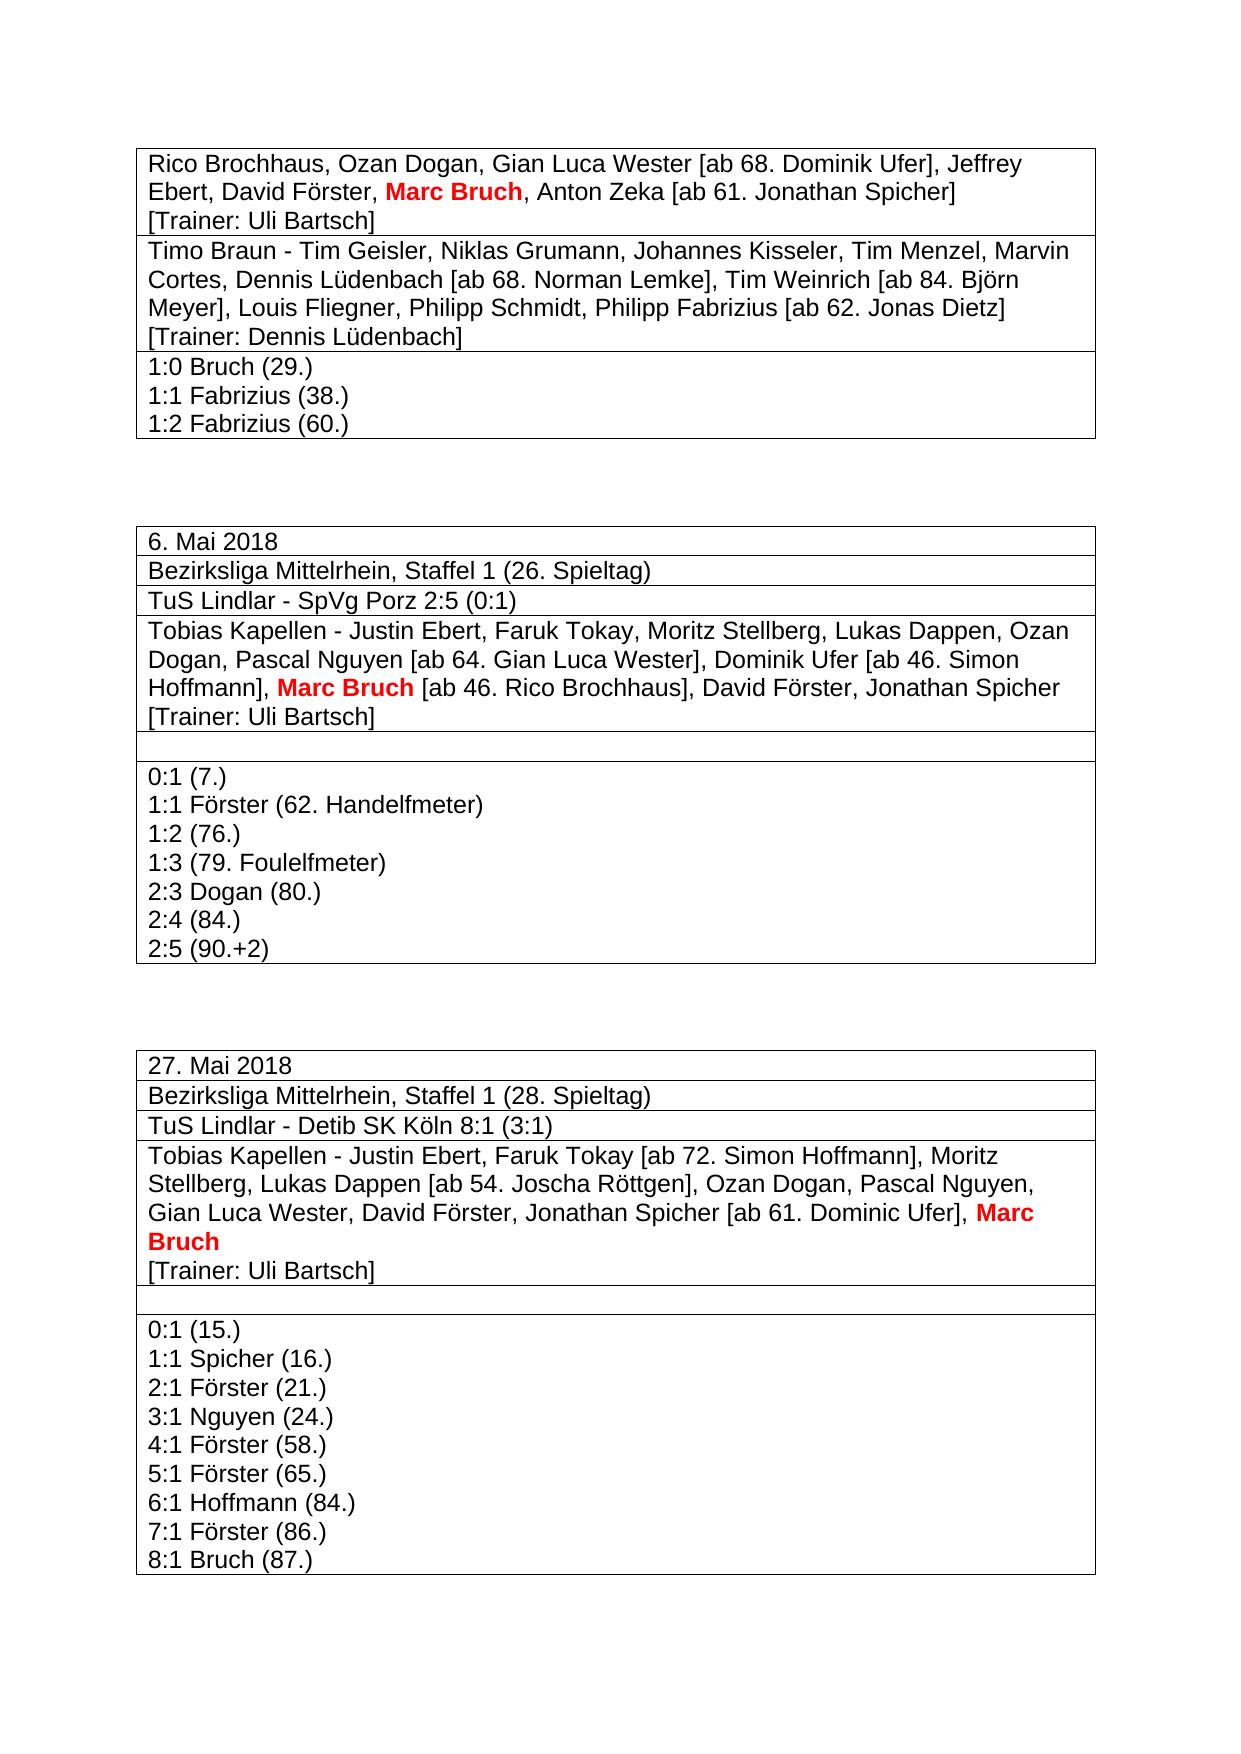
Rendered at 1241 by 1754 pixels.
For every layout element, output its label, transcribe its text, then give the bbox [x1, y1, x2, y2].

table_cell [137, 149, 1095, 235]
table_cell [137, 1286, 1095, 1314]
table_cell TuS Lindlar - SpVg Porz 2:5 (0:1) [137, 586, 1095, 615]
table_cell Tobias Kapellen - Justin Ebert, Faruk Tokay [ab 72. Simon Hoffmann], Moritz Stellberg, Lukas Dappen [ab 54. Joscha Röttgen], Ozan Dogan, Pascal Nguyen, Gian Luca Wester, David Förster, Jonathan Spicher [ab 61. Dominic Ufer], Marc Bruch [Trainer: Uli Bartsch] [137, 1141, 1095, 1284]
table_header 6. Mai 2018 [137, 527, 1095, 555]
table_cell TuS Lindlar - Detib SK Köln 8:1 (3:1) [137, 1111, 1095, 1140]
table_cell Bezirksliga Mittelrhein, Staffel 1 (28. Spieltag) [137, 1081, 1095, 1110]
table_cell 0:1 (15.) 1:1 Spicher (16.) 2:1 Förster (21.) 3:1 Nguyen (24.) 4:1 Förster (58.) 5:1 Förster (65.) 6:1 Hoffmann (84.) 7:1 Förster (86.) 8:1 Bruch (87.) [137, 1315, 1095, 1574]
table_cell Tobias Kapellen - Justin Ebert, Faruk Tokay, Moritz Stellberg, Lukas Dappen, Ozan Dogan, Pascal Nguyen [ab 64. Gian Luca Wester], Dominik Ufer [ab 46. Simon Hoffmann], Marc Bruch [ab 46. Rico Brochhaus], David Förster, Jonathan Spicher [Trainer: Uli Bartsch] [137, 616, 1095, 731]
table_cell 1:0 Bruch (29.) 1:1 Fabrizius (38.) 1:2 Fabrizius (60.) [137, 352, 1095, 438]
table_header 27. Mai 2018 [137, 1051, 1095, 1080]
table_cell Bezirksliga Mittelrhein, Staffel 1 (26. Spieltag) [137, 556, 1095, 585]
table_cell Timo Braun - Tim Geisler, Niklas Grumann, Johannes Kisseler, Tim Menzel, Marvin Cortes, Dennis Lüdenbach [ab 68. Norman Lemke], Tim Weinrich [ab 84. Björn Meyer], Louis Fliegner, Philipp Schmidt, Philipp Fabrizius [ab 62. Jonas Dietz] [Trainer: Dennis Lüdenbach] [137, 236, 1095, 351]
table_cell [137, 732, 1095, 761]
table_cell 0:1 (7.) 1:1 Förster (62. Handelfmeter) 1:2 (76.) 1:3 (79. Foulelfmeter) 2:3 Dogan (80.) 2:4 (84.) 2:5 (90.+2) [137, 762, 1095, 963]
